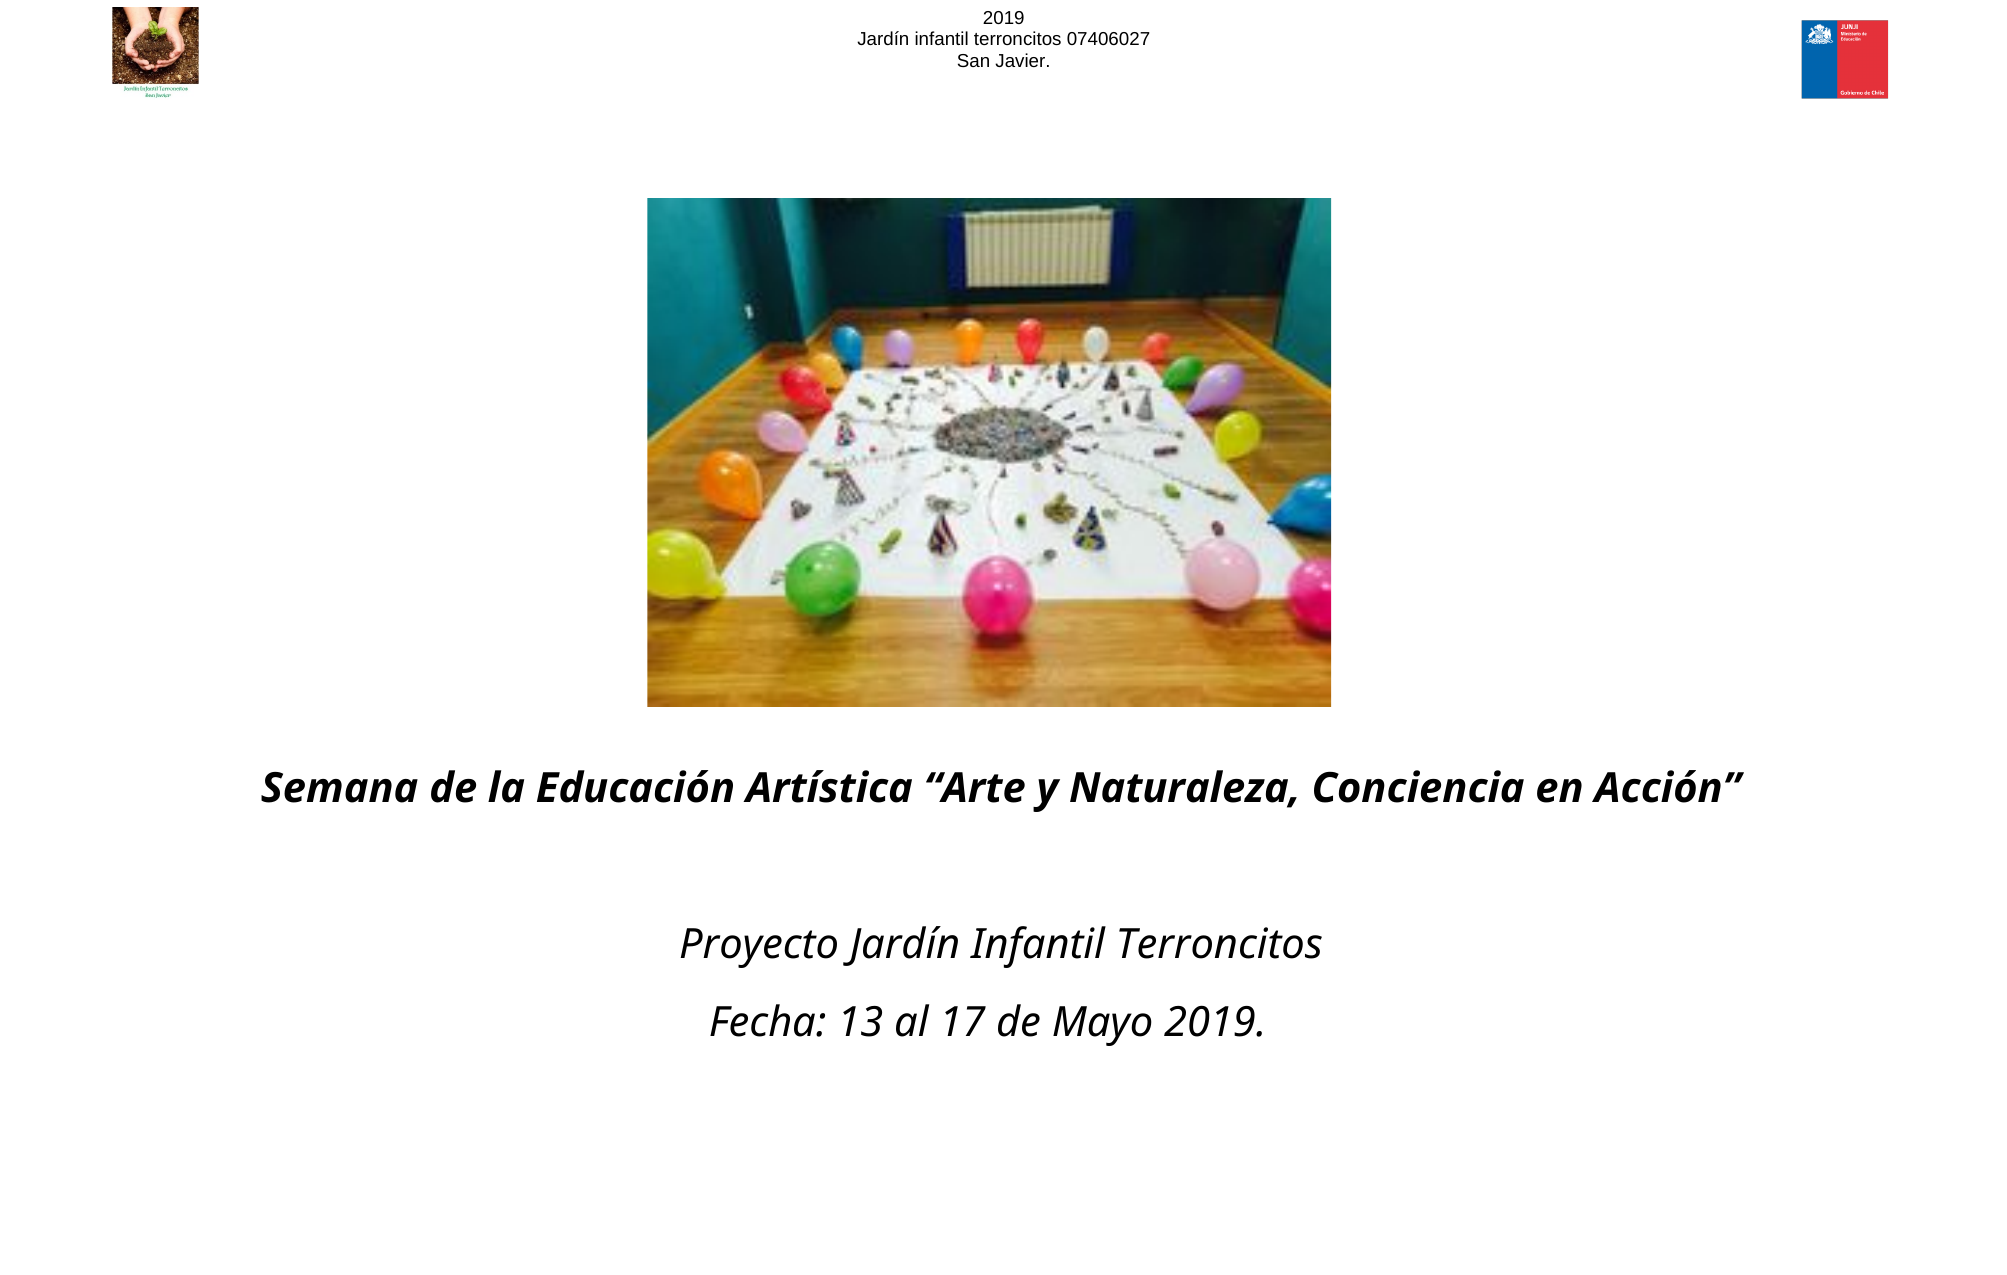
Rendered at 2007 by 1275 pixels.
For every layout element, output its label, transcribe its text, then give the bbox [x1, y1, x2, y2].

text Proyecto Jardín Infantil Terroncitos [59, 914, 1948, 971]
picture [647, 198, 1332, 707]
text Semana de la Educación Artística “Arte y Naturaleza, Conciencia en Acción” [59, 758, 1948, 815]
picture [1794, 10, 1895, 111]
text Fecha: 13 al 17 de Mayo 2019. [59, 992, 1948, 1049]
picture [112, 7, 199, 100]
